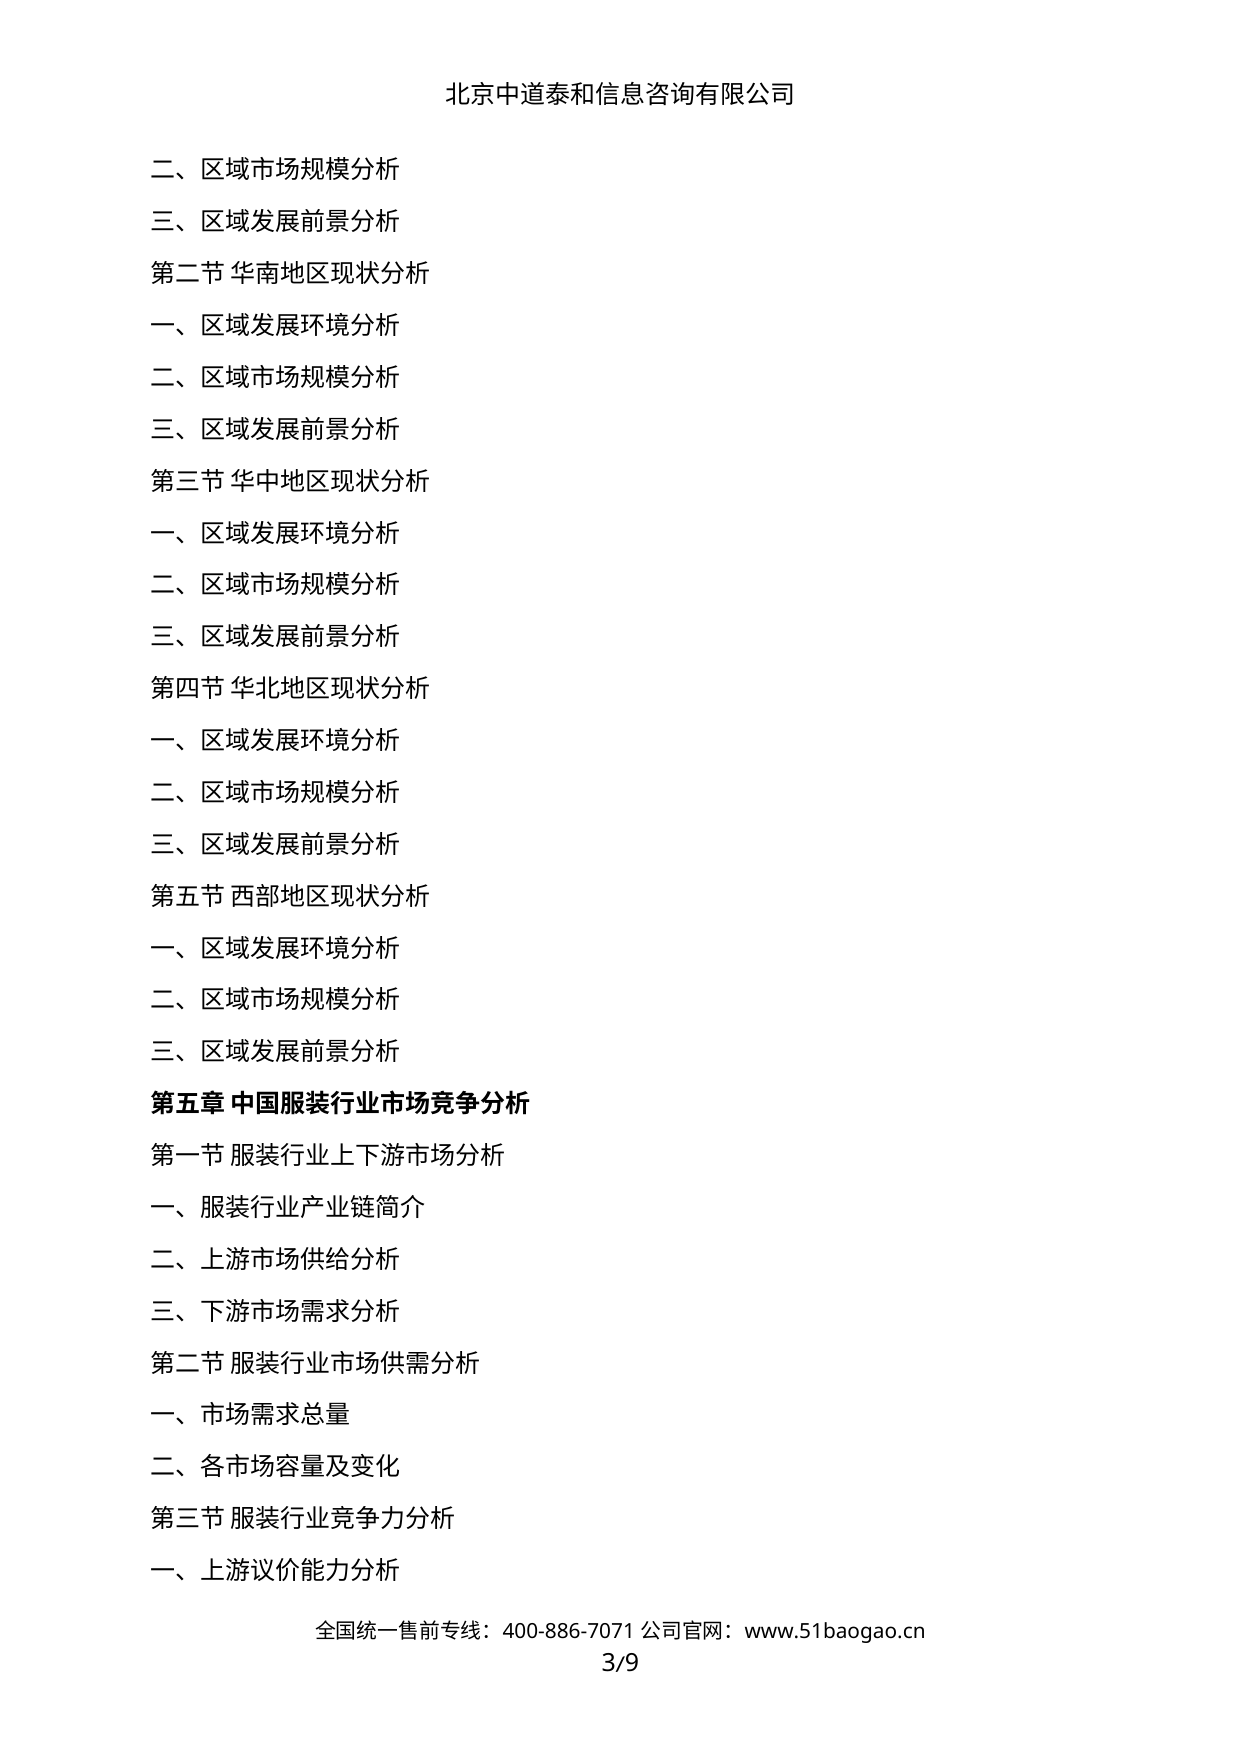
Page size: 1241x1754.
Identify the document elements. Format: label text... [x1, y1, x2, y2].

text 三、下游市场需求分析 [150, 1291, 1090, 1327]
text 二、区域市场规模分析 [150, 980, 1090, 1016]
text 二、各市场容量及变化 [150, 1447, 1090, 1483]
text 第三节 华中地区现状分析 [150, 461, 1090, 497]
text 第五章 中国服装行业市场竞争分析 [150, 1084, 1090, 1120]
text 二、上游市场供给分析 [150, 1239, 1090, 1276]
text 一、区域发展环境分析 [150, 721, 1090, 757]
text 一、服装行业产业链简介 [150, 1187, 1090, 1224]
text 一、上游议价能力分析 [150, 1551, 1090, 1587]
text 三、区域发展前景分析 [150, 1032, 1090, 1068]
text 第五节 西部地区现状分析 [150, 876, 1090, 912]
text 一、区域发展环境分析 [150, 928, 1090, 964]
text 二、区域市场规模分析 [150, 772, 1090, 809]
text 二、区域市场规模分析 [150, 357, 1090, 394]
text 一、区域发展环境分析 [150, 513, 1090, 549]
text 三、区域发展前景分析 [150, 409, 1090, 446]
text 第四节 华北地区现状分析 [150, 669, 1090, 705]
text 一、市场需求总量 [150, 1395, 1090, 1431]
text 第三节 服装行业竞争力分析 [150, 1499, 1090, 1535]
text 一、区域发展环境分析 [150, 306, 1090, 342]
text 二、区域市场规模分析 [150, 150, 1090, 186]
text 三、区域发展前景分析 [150, 824, 1090, 861]
text 二、区域市场规模分析 [150, 565, 1090, 601]
text 三、区域发展前景分析 [150, 617, 1090, 653]
text 第二节 华南地区现状分析 [150, 254, 1090, 290]
text 三、区域发展前景分析 [150, 202, 1090, 238]
text 第二节 服装行业市场供需分析 [150, 1343, 1090, 1379]
text 第一节 服装行业上下游市场分析 [150, 1136, 1090, 1172]
